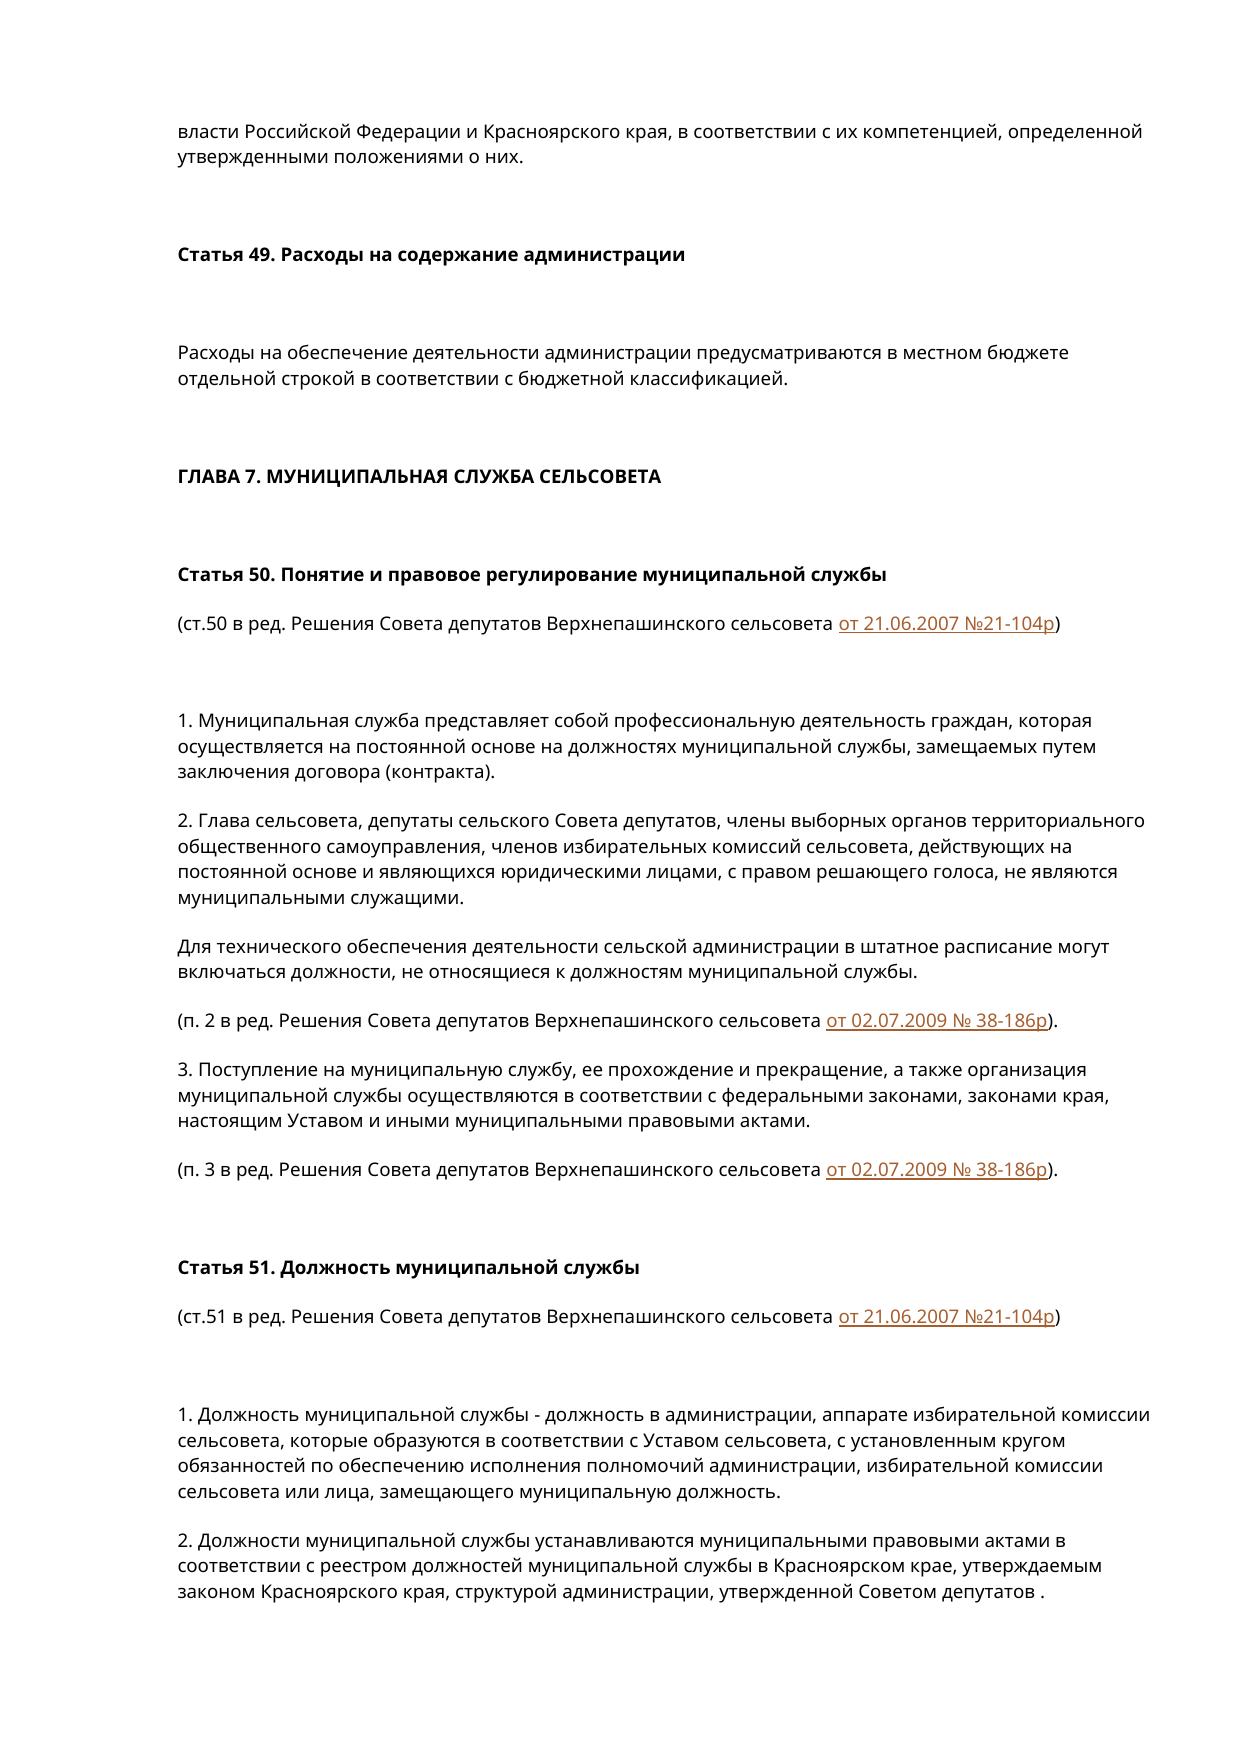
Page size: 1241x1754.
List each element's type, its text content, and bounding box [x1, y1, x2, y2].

text Статья 51. Должность муниципальной службы [177, 1254, 1152, 1280]
text (ст.50 в ред. Решения Совета депутатов Верхнепашинского сельсовета от 21.06.2007 №21-104р) [177, 610, 1152, 635]
text 3. Поступление на муниципальную службу, ее прохождение и прекращение, а также организация муниципальной службы осуществляются в соответствии с федеральными законами, законами края, настоящим Уставом и иными муниципальными правовыми актами. [177, 1057, 1152, 1133]
text Для технического обеспечения деятельности сельской администрации в штатное расписание могут включаться должности, не относящиеся к должностям муниципальной службы. [177, 933, 1152, 984]
text (п. 3 в ред. Решения Совета депутатов Верхнепашинского сельсовета от 02.07.2009 № 38-186р). [177, 1157, 1152, 1182]
text Статья 50. Понятие и правовое регулирование муниципальной службы [177, 561, 1152, 586]
text 1. Муниципальная служба представляет собой профессиональную деятельность граждан, которая осуществляется на постоянной основе на должностях муниципальной службы, замещаемых путем заключения договора (контракта). [177, 708, 1152, 784]
text Расходы на обеспечение деятельности администрации предусматриваются в местном бюджете отдельной строкой в соответствии с бюджетной классификацией. [177, 339, 1152, 391]
text 2. Должности муниципальной службы устанавливаются муниципальными правовыми актами в соответствии с реестром должностей муниципальной службы в Красноярском крае, утверждаемым законом Красноярского края, структурой администрации, утвержденной Советом депутатов . [177, 1527, 1152, 1603]
text 1. Должность муниципальной службы - должность в администрации, аппарате избирательной комиссии сельсовета, которые образуются в соответствии с Уставом сельсовета, с установленным кругом обязанностей по обеспечению исполнения полномочий администрации, избирательной комиссии сельсовета или лица, замещающего муниципальную должность. [177, 1401, 1152, 1503]
text 2. Глава сельсовета, депутаты сельского Совета депутатов, члены выборных органов территориального общественного самоуправления, членов избирательных комиссий сельсовета, действующих на постоянной основе и являющихся юридическими лицами, с правом решающего голоса, не являются муниципальными служащими. [177, 808, 1152, 910]
text Статья 49. Расходы на содержание администрации [177, 242, 1152, 267]
text (п. 2 в ред. Решения Совета депутатов Верхнепашинского сельсовета от 02.07.2009 № 38-186р). [177, 1008, 1152, 1033]
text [177, 118, 1152, 169]
text (ст.51 в ред. Решения Совета депутатов Верхнепашинского сельсовета от 21.06.2007 №21-104р) [177, 1303, 1152, 1329]
text ГЛАВА 7. МУНИЦИПАЛЬНАЯ СЛУЖБА СЕЛЬСОВЕТА [177, 463, 1152, 488]
